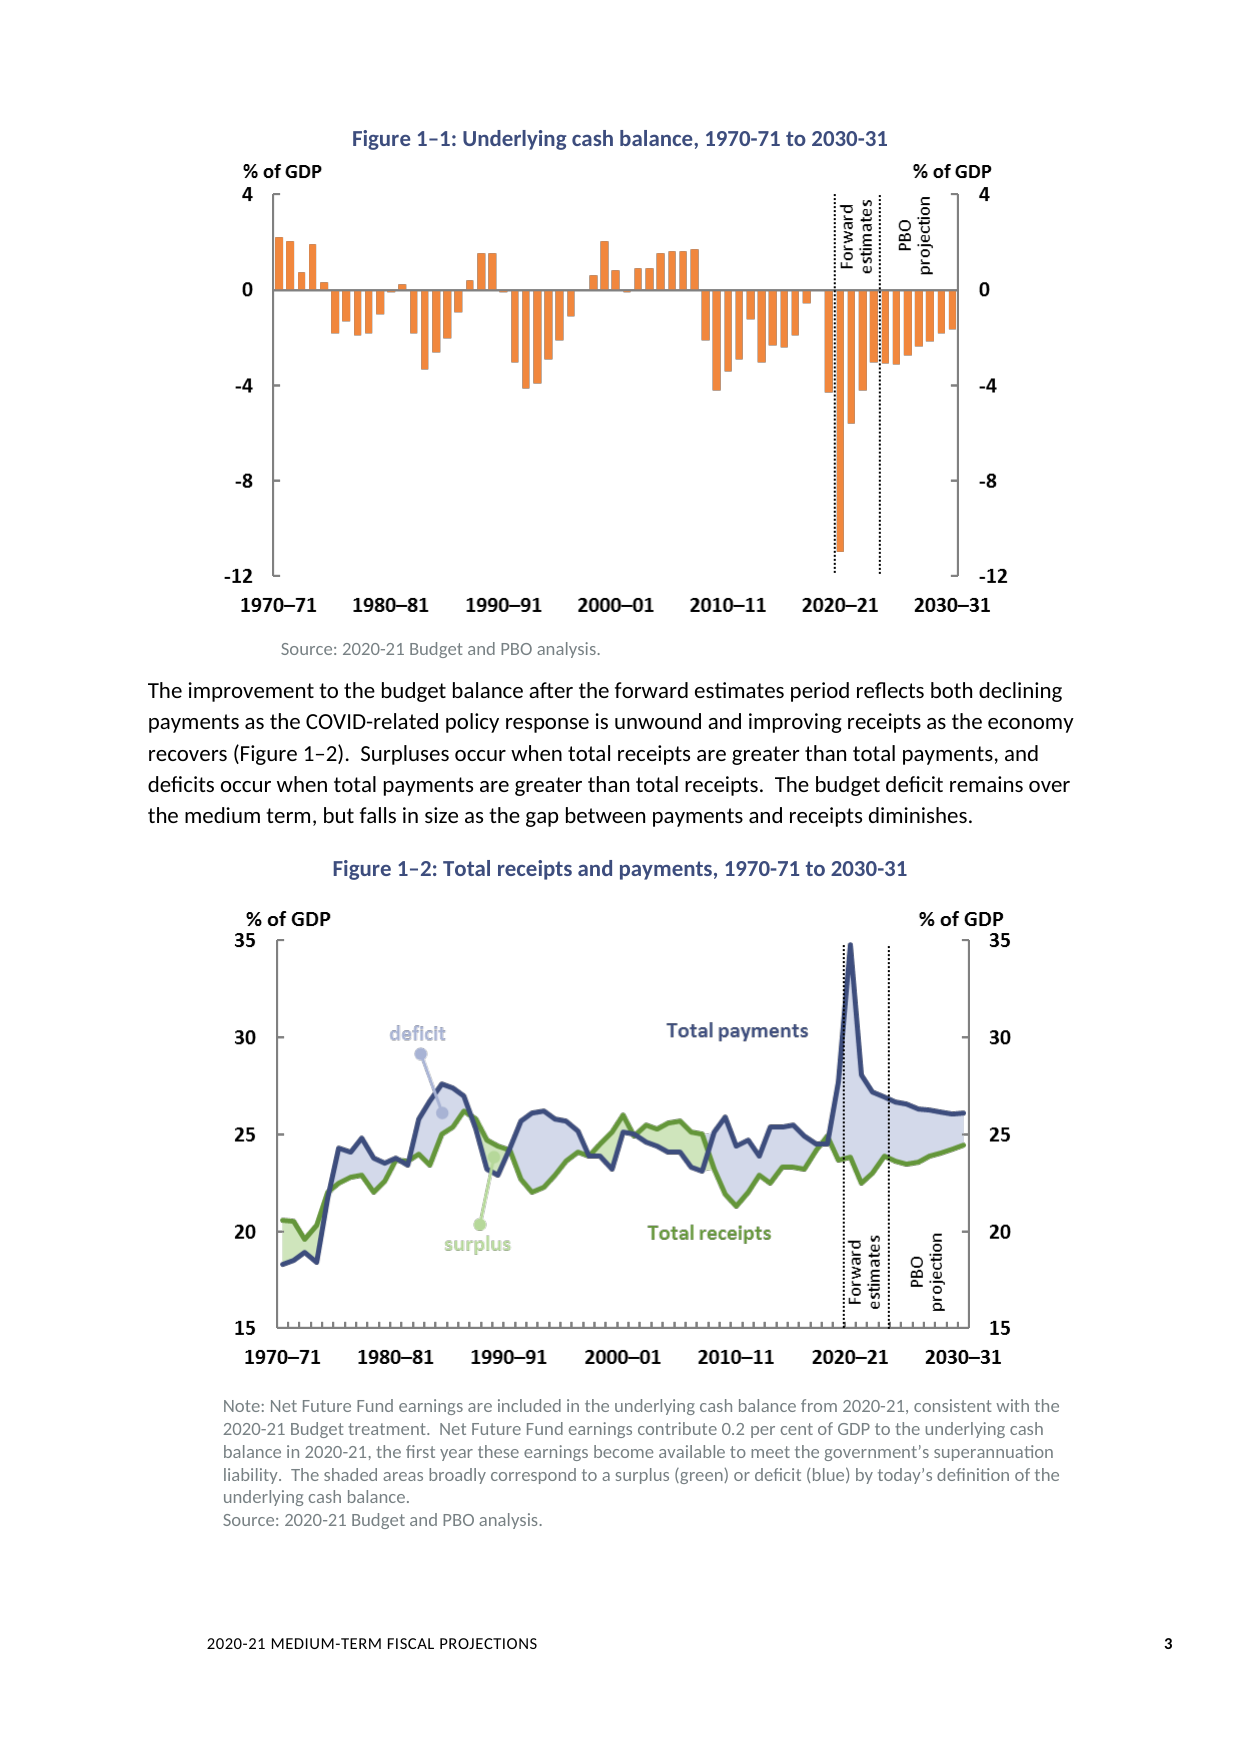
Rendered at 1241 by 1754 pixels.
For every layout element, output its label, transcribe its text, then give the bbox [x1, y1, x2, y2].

text Figure 1–1: Underlying cash balance, 1970-71 to 2030-31 [148, 124, 1092, 152]
list Source: 2020-21 Budget and PBO analysis. [281, 629, 1092, 661]
table_header [148, 886, 1093, 1388]
text Figure 1–2: Total receipts and payments, 1970-71 to 2030-31 [148, 854, 1092, 882]
list The improvement to the budget balance after the forward estimates period reflects both declining payments as the COVID-related policy response is unwound and improving receipts as the economy recovers (Figure 1–2). Surpluses occur when total receipts are greater than total payments, and deficits occur when total payments are greater than total receipts. The budget deficit remains over the medium term, but falls in size as the gap between payments and receipts diminishes. [148, 673, 1092, 829]
picture [221, 156, 1019, 630]
table_cell Note: Net Future Fund earnings are included in the underlying cash balance from 2020-21, consistent with the 2020-21 Budget treatment. Net Future Fund earnings contribute 0.2 per cent of GDP to the underlying cash balance in 2020-21, the first year these earnings become available to meet the government’s superannuation liability. The shaded areas broadly correspond to a surplus (green) or deficit (blue) by today’s definition of the underlying cash balance. Source: 2020-21 Budget and PBO analysis. [223, 1388, 1168, 1562]
picture [223, 905, 1022, 1378]
